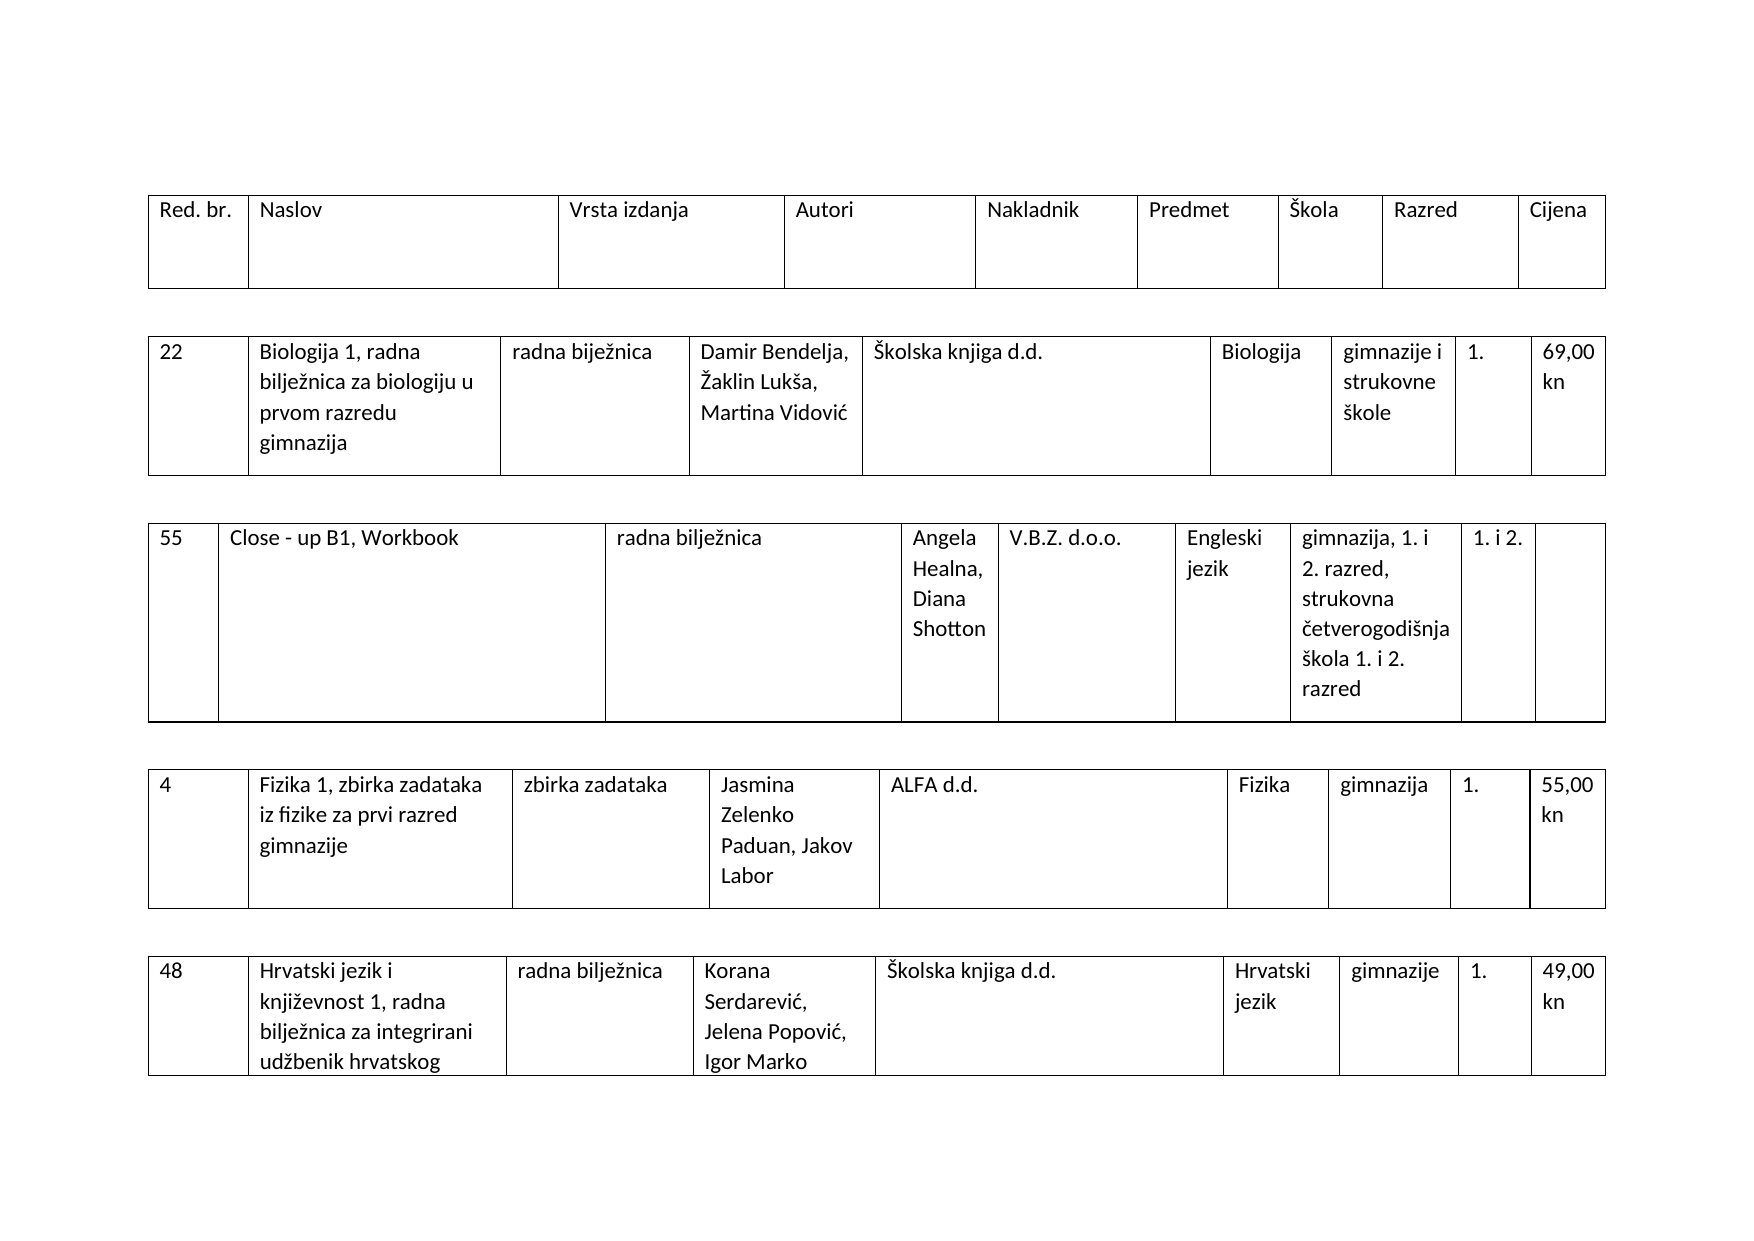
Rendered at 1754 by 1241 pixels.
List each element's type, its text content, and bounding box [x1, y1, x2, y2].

table_header ALFA d.d. [880, 770, 1227, 908]
table_header Angela Healna, Diana Shotton [902, 524, 998, 721]
table_header 55,00 kn [1531, 770, 1605, 908]
table_header Cijena [1519, 196, 1605, 288]
table_header Biologija [1211, 337, 1331, 474]
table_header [694, 957, 875, 1075]
table_header Fizika 1, zbirka zadataka iz fizike za prvi razred gimnazije [249, 770, 512, 908]
table_header radna bilježnica [507, 957, 693, 1075]
table_header Close - up B1, Workbook [219, 524, 605, 721]
table_header Naslov [249, 196, 558, 288]
table_header gimnazije [1340, 957, 1458, 1075]
table_header 48 [149, 957, 248, 1075]
table_header Jasmina Zelenko Paduan, Jakov Labor [710, 770, 879, 908]
table_header Predmet [1138, 196, 1278, 288]
table_header 1. [1459, 957, 1531, 1075]
table_header Damir Bendelja, Žaklin Lukša, Martina Vidović [690, 337, 862, 474]
table_header Škola [1279, 196, 1382, 288]
table_header Vrsta izdanja [559, 196, 784, 288]
table_header Školska knjiga d.d. [863, 337, 1210, 474]
table_header Hrvatski jezik [1224, 957, 1339, 1075]
table_header 1. i 2. [1462, 524, 1535, 721]
table_header Fizika [1228, 770, 1328, 908]
table_header Red. br. [149, 196, 248, 288]
table_header 22 [149, 337, 248, 474]
table_header 4 [149, 770, 248, 908]
table_header Biologija 1, radna bilježnica za biologiju u prvom razredu gimnazija [249, 337, 500, 474]
table_header 1. [1456, 337, 1531, 474]
table_header Nakladnik [976, 196, 1137, 288]
table_header Razred [1383, 196, 1518, 288]
table_header radna biježnica [501, 337, 689, 474]
table_header Autori [785, 196, 975, 288]
table_header 55 [149, 524, 218, 721]
table_header [1536, 524, 1605, 721]
table_header 69,00 kn [1532, 337, 1605, 474]
table_header zbirka zadataka [513, 770, 709, 908]
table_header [249, 957, 506, 1075]
table_header gimnazije i strukovne škole [1332, 337, 1455, 474]
table_header V.B.Z. d.o.o. [999, 524, 1175, 721]
table_header Engleski jezik [1176, 524, 1290, 721]
table_header radna bilježnica [606, 524, 901, 721]
table_header 1. [1451, 770, 1529, 908]
table_header gimnazija [1329, 770, 1450, 908]
table_header gimnazija, 1. i 2. razred, strukovna četverogodišnja škola 1. i 2. razred [1291, 524, 1461, 721]
table_header 49,00 kn [1532, 957, 1605, 1075]
table_header Školska knjiga d.d. [876, 957, 1223, 1075]
